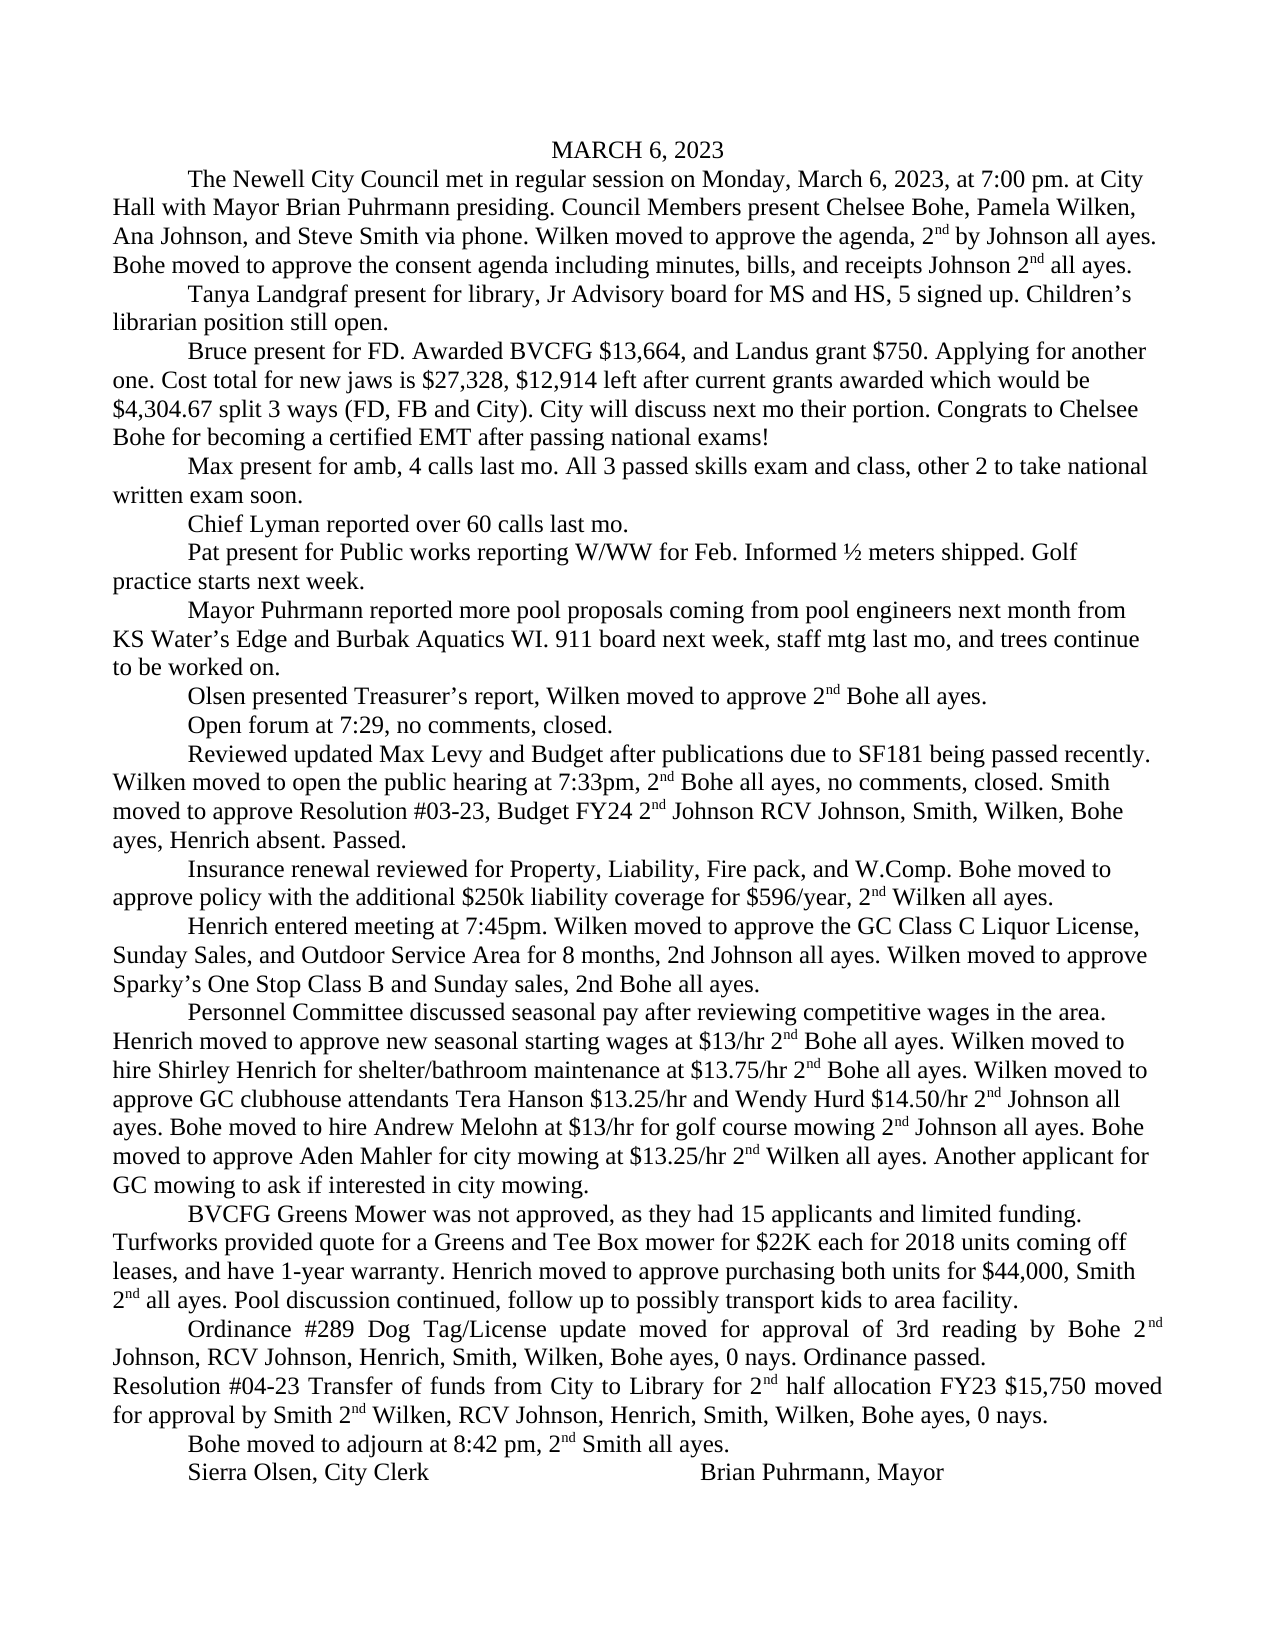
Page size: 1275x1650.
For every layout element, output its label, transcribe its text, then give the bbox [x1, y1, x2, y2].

text Insurance renewal reviewed for Property, Liability, Fire pack, and W.Comp. Bohe moved to approve policy with the additional $250k liability coverage for $596/year, 2nd Wilken all ayes. [112, 854, 1162, 911]
text MARCH 6, 2023 [112, 135, 1162, 164]
text Bohe moved to adjourn at 8:42 pm, 2nd Smith all ayes. [112, 1429, 1162, 1457]
text The Newell City Council met in regular session on Monday, March 6, 2023, at 7:00 pm. at City Hall with Mayor Brian Puhrmann presiding. Council Members present Chelsee Bohe, Pamela Wilken, Ana Johnson, and Steve Smith via phone. Wilken moved to approve the agenda, 2nd by Johnson all ayes. Bohe moved to approve the consent agenda including minutes, bills, and receipts Johnson 2nd all ayes. [112, 164, 1162, 279]
text Pat present for Public works reporting W/WW for Feb. Informed ½ meters shipped. Golf practice starts next week. [112, 537, 1162, 595]
text Resolution #04-23 Transfer of funds from City to Library for 2nd half allocation FY23 $15,750 moved for approval by Smith 2nd Wilken, RCV Johnson, Henrich, Smith, Wilken, Bohe ayes, 0 nays. [112, 1371, 1162, 1429]
text Max present for amb, 4 calls last mo. All 3 passed skills exam and class, other 2 to take national written exam soon. [112, 451, 1162, 509]
text Bruce present for FD. Awarded BVCFG $13,664, and Landus grant $750. Applying for another one. Cost total for new jaws is $27,328, $12,914 left after current grants awarded which would be $4,304.67 split 3 ways (FD, FB and City). City will discuss next mo their portion. Congrats to Chelsee Bohe for becoming a certified EMT after passing national exams! [112, 336, 1162, 451]
text Chief Lyman reported over 60 calls last mo. [112, 509, 1162, 537]
text Tanya Landgraf present for library, Jr Advisory board for MS and HS, 5 signed up. Children’s librarian position still open. [112, 279, 1162, 336]
text Henrich entered meeting at 7:45pm. Wilken moved to approve the GC Class C Liquor License, Sunday Sales, and Outdoor Service Area for 8 months, 2nd Johnson all ayes. Wilken moved to approve Sparky’s One Stop Class B and Sunday sales, 2nd Bohe all ayes. [112, 911, 1162, 997]
text Personnel Committee discussed seasonal pay after reviewing competitive wages in the area. Henrich moved to approve new seasonal starting wages at $13/hr 2nd Bohe all ayes. Wilken moved to hire Shirley Henrich for shelter/bathroom maintenance at $13.75/hr 2nd Bohe all ayes. Wilken moved to approve GC clubhouse attendants Tera Hanson $13.25/hr and Wendy Hurd $14.50/hr 2nd Johnson all ayes. Bohe moved to hire Andrew Melohn at $13/hr for golf course mowing 2nd Johnson all ayes. Bohe moved to approve Aden Mahler for city mowing at $13.25/hr 2nd Wilken all ayes. Another applicant for GC mowing to ask if interested in city mowing. [112, 997, 1162, 1199]
text Sierra Olsen, City Clerk Brian Puhrmann, Mayor [112, 1457, 1162, 1486]
text Olsen presented Treasurer’s report, Wilken moved to approve 2nd Bohe all ayes. [112, 681, 1162, 710]
text Reviewed updated Max Levy and Budget after publications due to SF181 being passed recently. Wilken moved to open the public hearing at 7:33pm, 2nd Bohe all ayes, no comments, closed. Smith moved to approve Resolution #03-23, Budget FY24 2nd Johnson RCV Johnson, Smith, Wilken, Bohe ayes, Henrich absent. Passed. [112, 739, 1162, 854]
text Ordinance #289 Dog Tag/License update moved for approval of 3rd reading by Bohe 2nd Johnson, RCV Johnson, Henrich, Smith, Wilken, Bohe ayes, 0 nays. Ordinance passed. [112, 1314, 1162, 1371]
text BVCFG Greens Mower was not approved, as they had 15 applicants and limited funding. Turfworks provided quote for a Greens and Tee Box mower for $22K each for 2018 units coming off leases, and have 1-year warranty. Henrich moved to approve purchasing both units for $44,000, Smith 2nd all ayes. Pool discussion continued, follow up to possibly transport kids to area facility. [112, 1199, 1162, 1314]
text Mayor Puhrmann reported more pool proposals coming from pool engineers next month from KS Water’s Edge and Burbak Aquatics WI. 911 board next week, staff mtg last mo, and trees continue to be worked on. [112, 595, 1162, 681]
text Open forum at 7:29, no comments, closed. [112, 710, 1162, 739]
